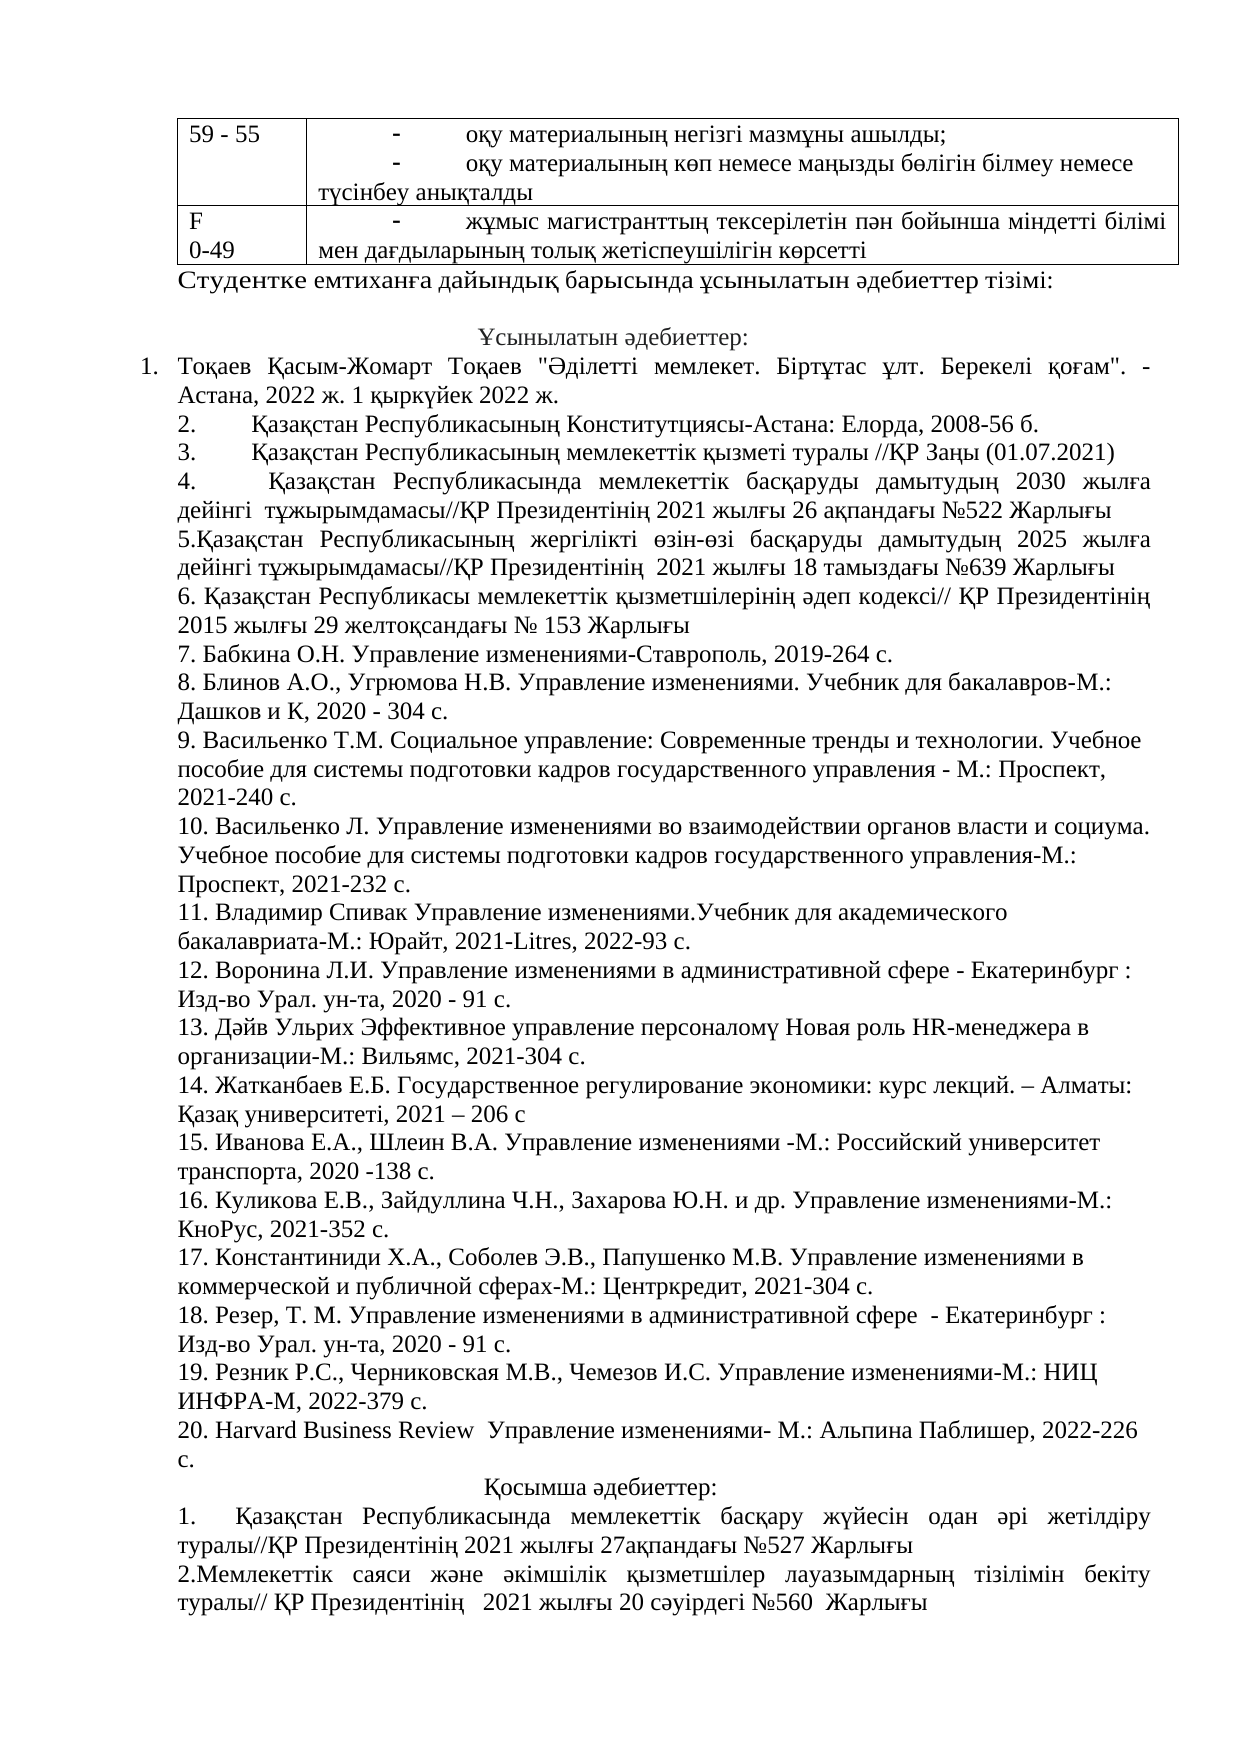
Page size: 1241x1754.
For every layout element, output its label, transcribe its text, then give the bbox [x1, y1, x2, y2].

text 1. Қазақстан Республикасында мемлекеттік басқару жүйесін одан әрі жетілдіру туралы//ҚР Президентінің 2021 жылғы 27ақпандағы №527 Жарлығы [177, 1501, 1152, 1559]
text 2. Қазақстан Республикасының Конститутциясы-Астана: Елорда, 2008-56 б. [177, 409, 1152, 437]
text 9. Васильенко Т.М. Социальное управление: Современные тренды и технологии. Учебное пособие для системы подготовки кадров государственного управления - М.: Проспект, 2021-240 с. [177, 725, 1152, 811]
text 18. Резер, Т. М. Управление изменениями в административной сфере - Екатеринбург : Изд-во Урал. ун-та, 2020 - 91 с. [177, 1300, 1152, 1357]
text 20. Harvard Business Review Управление изменениями- М.: Альпина Паблишер, 2022-226 с. [177, 1415, 1152, 1472]
text Ұсынылатын әдебиеттер: [177, 322, 1152, 351]
table_cell F 0-49 [178, 206, 306, 264]
text Студентке емтиханға дайындық барысында ұсынылатын әдебиеттер тізімі: [177, 265, 1152, 294]
text 4. Қазақстан Республикасында мемлекеттік басқаруды дамытудың 2030 жылға дейінгі тұжырымдамасы//ҚР Президентінің 2021 жылғы 26 ақпандағы №522 Жарлығы [177, 466, 1152, 524]
text 17. Константиниди Х.А., Соболев Э.В., Папушенко М.В. Управление изменениями в коммерческой и публичной сферах-М.: Центркредит, 2021-304 с. [177, 1242, 1152, 1300]
text 14. Жатканбаев Е.Б. Государственное регулирование экономики: курс лекций. – Алматы: Қазақ университеті, 2021 – 206 с [177, 1070, 1152, 1127]
text 3. Қазақстан Республикасының мемлекеттік қызметі туралы //ҚР Заңы (01.07.2021) [177, 437, 1152, 466]
text 7. Бабкина О.Н. Управление изменениями-Ставрополь, 2019-264 с. [177, 639, 1152, 667]
text 8. Блинов А.О., Угрюмова Н.В. Управление изменениями. Учебник для бакалавров-М.: Дашков и К, 2020 - 304 c. [177, 667, 1152, 725]
text 13. Дәйв Ульрих Эффективное управление персоналомү Новая роль HR-менеджера в организации-М.: Вильямс, 2021-304 с. [177, 1012, 1152, 1070]
text 2.Мемлекеттік саяси және әкімшілік қызметшілер лауазымдарның тізілімін бекіту туралы// ҚР Президентінің 2021 жылғы 20 сәуірдегі №560 Жарлығы [177, 1559, 1152, 1616]
table_cell жұмыс магистранттың тексерілетін пән бойынша міндетті білімі мен дағдыларының толық жетіспеушілігін көрсетті [307, 206, 1178, 264]
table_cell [307, 119, 1178, 205]
text 15. Иванова Е.А., Шлеин В.А. Управление изменениями -М.: Российский университет транспорта, 2020 -138 с. [177, 1127, 1152, 1185]
text 5.Қазақстан Республикасының жергілікті өзін-өзі басқаруды дамытудың 2025 жылға дейінгі тұжырымдамасы//ҚР Президентінің 2021 жылғы 18 тамыздағы №639 Жарлығы [177, 524, 1152, 581]
text 16. Куликова Е.В., Зайдуллина Ч.Н., Захарова Ю.Н. и др. Управление изменениями-М.: КноРус, 2021-352 с. [389, 1185, 1152, 1242]
text 6. Қазақстан Республикасы мемлекеттік қызметшілерінің әдеп кодексі// ҚР Президентінің 2015 жылғы 29 желтоқсандағы № 153 Жарлығы [177, 581, 1152, 639]
table_cell D+ 59 - 55 [178, 119, 306, 205]
text 10. Васильенко Л. Управление изменениями во взаимодействии органов власти и социума. Учебное пособие для системы подготовки кадров государственного управления-М.: Проспект, 2021-232 с. [177, 811, 1152, 897]
text 12. Воронина Л.И. Управление изменениями в административной сфере - Екатеринбург : Изд‑во Урал. ун‑та, 2020 - 91 с. [177, 955, 1152, 1012]
list Тоқаев Қасым-Жомарт Тоқаев "Әділетті мемлекет. Біртұтас ұлт. Берекелі қоғам". - Астана, 2022 ж. 1 қыркүйек 2022 ж. [140, 351, 1152, 409]
text Қосымша әдебиеттер: [177, 1472, 1152, 1501]
text 19. Резник Р.С., Черниковская М.В., Чемезов И.С. Управление изменениями-М.: НИЦ ИНФРА-М, 2022-379 с. [177, 1357, 1152, 1415]
text 11. Владимир Спивак Управление изменениями.Учебник для академического бакалавриата-М.: Юрайт, 2021-Litres, 2022-93 с. [177, 897, 1152, 955]
